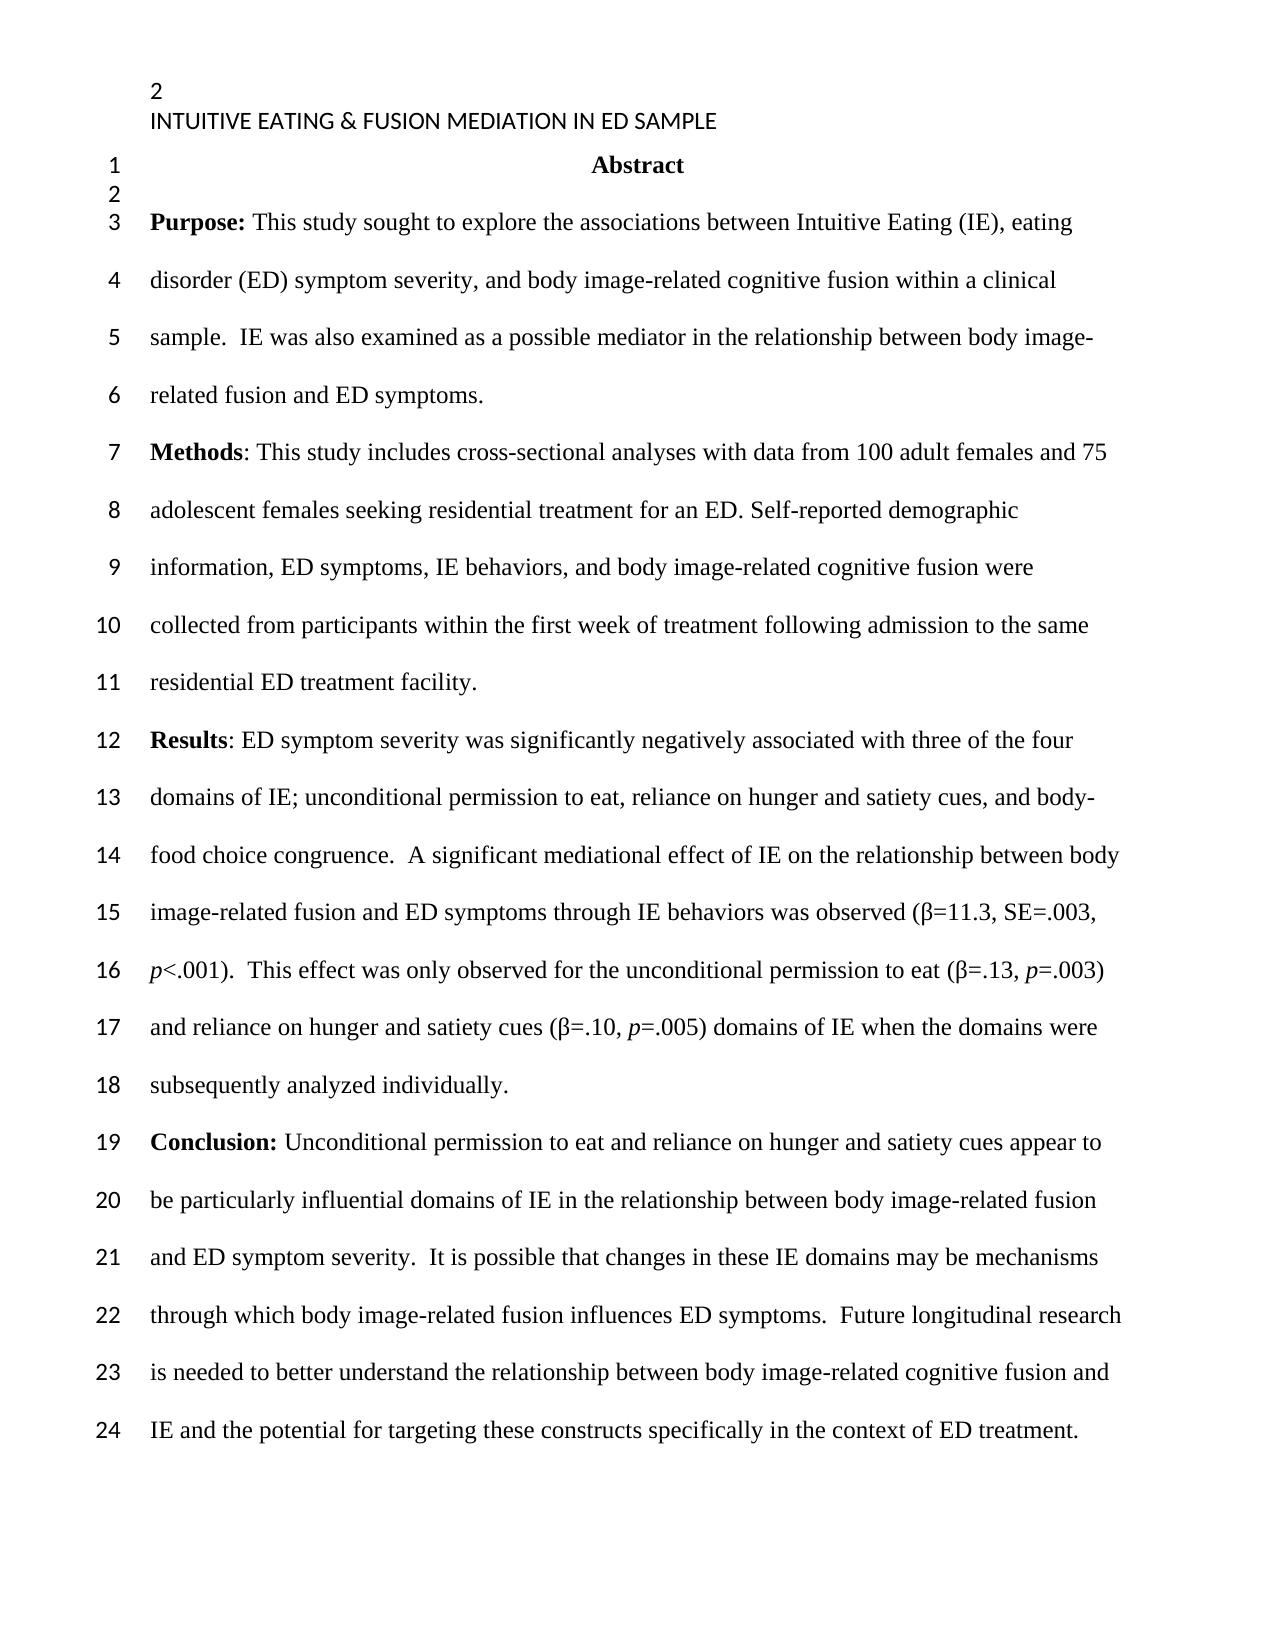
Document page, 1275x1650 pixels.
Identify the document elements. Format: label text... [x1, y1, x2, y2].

text Abstract [150, 150, 1125, 179]
text Conclusion: Unconditional permission to eat and reliance on hunger and satiety cues appear to be particularly influential domains of IE in the relationship between body image-related fusion and ED symptom severity. It is possible that changes in these IE domains may be mechanisms through which body image-related fusion influences ED symptoms. Future longitudinal research is needed to better understand the relationship between body image-related cognitive fusion and IE and the potential for targeting these constructs specifically in the context of ED treatment. [150, 1127, 1125, 1444]
text Purpose: This study sought to explore the associations between Intuitive Eating (IE), eating disorder (ED) symptom severity, and body image-related cognitive fusion within a clinical sample. IE was also examined as a possible mediator in the relationship between body image-related fusion and ED symptoms. [150, 207, 1125, 409]
text Methods: This study includes cross-sectional analyses with data from 100 adult females and 75 adolescent females seeking residential treatment for an ED. Self-reported demographic information, ED symptoms, IE behaviors, and body image-related cognitive fusion were collected from participants within the first week of treatment following admission to the same residential ED treatment facility. [150, 437, 1125, 696]
text Results: ED symptom severity was significantly negatively associated with three of the four domains of IE; unconditional permission to eat, reliance on hunger and satiety cues, and body-food choice congruence. A significant mediational effect of IE on the relationship between body image-related fusion and ED symptoms through IE behaviors was observed (β=11.3, SE=.003, p<.001). This effect was only observed for the unconditional permission to eat (β=.13, p=.003) and reliance on hunger and satiety cues (β=.10, p=.005) domains of IE when the domains were subsequently analyzed individually. [150, 725, 1125, 1099]
